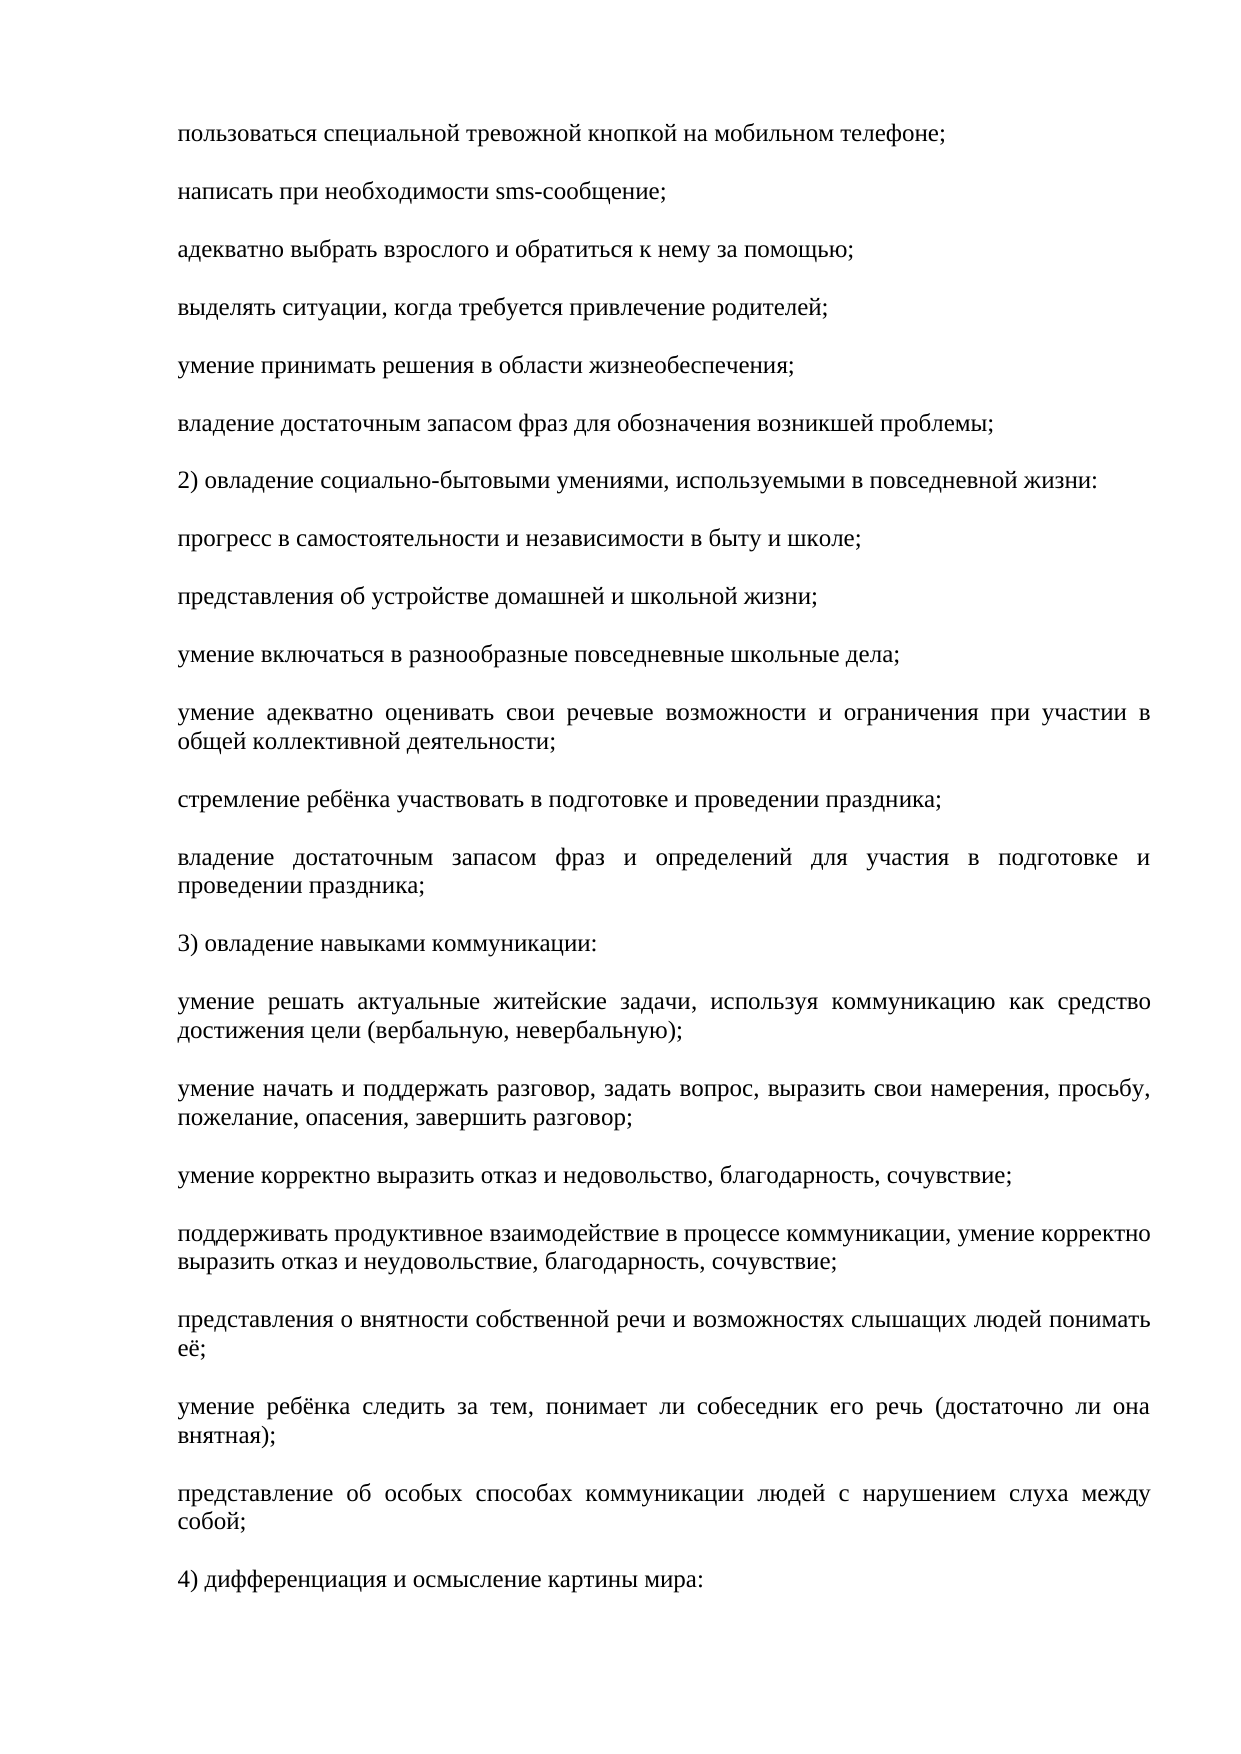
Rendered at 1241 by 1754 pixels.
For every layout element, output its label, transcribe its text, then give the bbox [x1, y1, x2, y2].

text написать при необходимости sms-сообщение; [177, 176, 1152, 205]
text прогресс в самостоятельности и независимости в быту и школе; [177, 523, 1152, 552]
text представления об устройстве домашней и школьной жизни; [177, 581, 1152, 610]
text пользоваться специальной тревожной кнопкой на мобильном телефоне; [177, 118, 1152, 147]
text 4) дифференциация и осмысление картины мира: [177, 1564, 1152, 1593]
text владение достаточным запасом фраз для обозначения возникшей проблемы; [177, 408, 1152, 436]
text умение ребёнка следить за тем, понимает ли собеседник его речь (достаточно ли она внятная); [177, 1391, 1152, 1448]
text представление об особых способах коммуникации людей с нарушением слуха между собой; [177, 1478, 1152, 1535]
text адекватно выбрать взрослого и обратиться к нему за помощью; [177, 234, 1152, 263]
text поддерживать продуктивное взаимодействие в процессе коммуникации, умение корректно выразить отказ и неудовольствие, благодарность, сочувствие; [177, 1218, 1152, 1275]
text представления о внятности собственной речи и возможностях слышащих людей понимать её; [177, 1304, 1152, 1362]
text умение включаться в разнообразные повседневные школьные дела; [177, 639, 1152, 668]
text стремление ребёнка участвовать в подготовке и проведении праздника; [177, 784, 1152, 813]
text умение корректно выразить отказ и недовольство, благодарность, сочувствие; [177, 1160, 1152, 1188]
text 3) овладение навыками коммуникации: [177, 928, 1152, 957]
text умение решать актуальные житейские задачи, используя коммуникацию как средство достижения цели (вербальную, невербальную); [177, 986, 1152, 1044]
text владение достаточным запасом фраз и определений для участия в подготовке и проведении праздника; [177, 842, 1152, 899]
text умение принимать решения в области жизнеобеспечения; [177, 350, 1152, 378]
text умение адекватно оценивать свои речевые возможности и ограничения при участии в общей коллективной деятельности; [177, 697, 1152, 755]
text выделять ситуации, когда требуется привлечение родителей; [177, 292, 1152, 321]
text умение начать и поддержать разговор, задать вопрос, выразить свои намерения, просьбу, пожелание, опасения, завершить разговор; [177, 1073, 1152, 1131]
text 2) овладение социально-бытовыми умениями, используемыми в повседневной жизни: [177, 466, 1152, 494]
